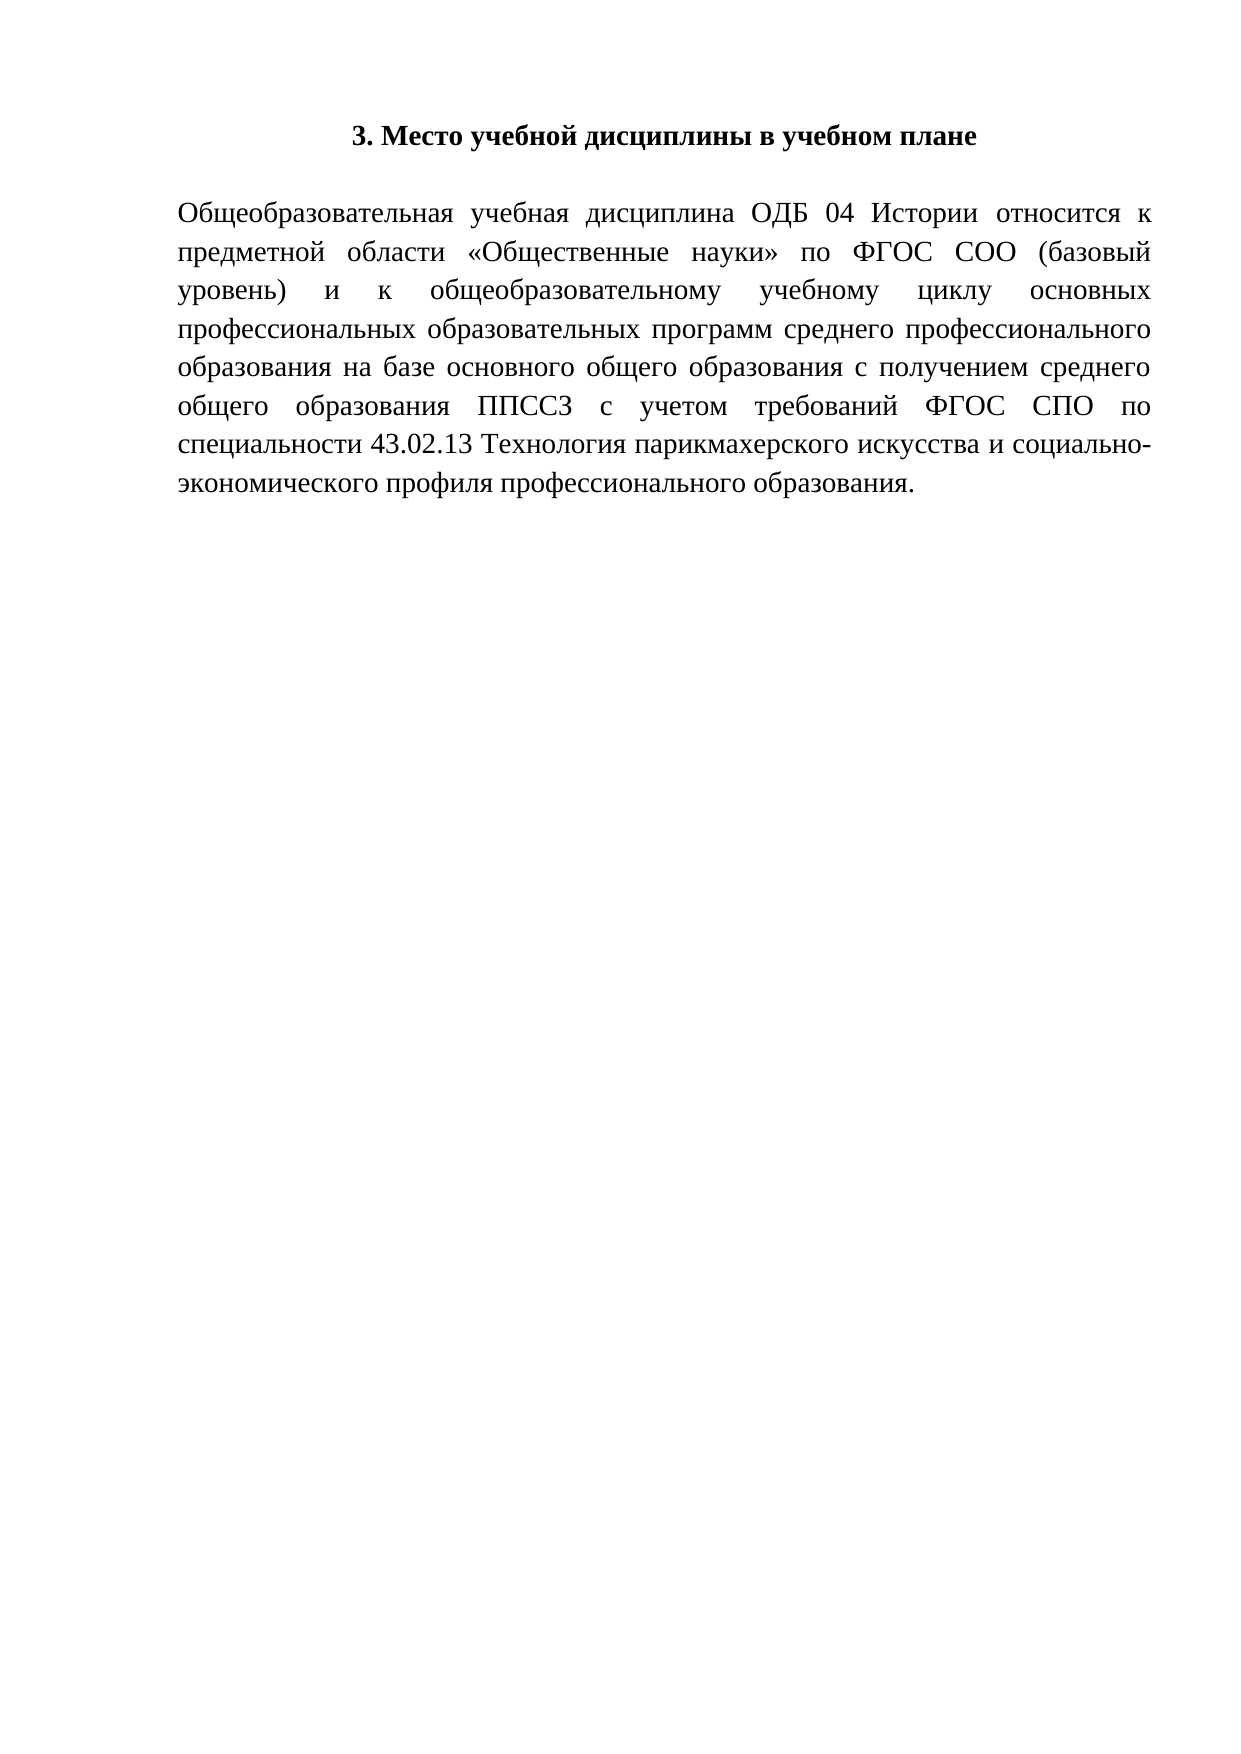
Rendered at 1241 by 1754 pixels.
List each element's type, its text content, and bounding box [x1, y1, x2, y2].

text Общеобразовательная учебная дисциплина ОДБ 04 Истории относится к предметной области «Общественные науки» по ФГОС СОО (базовый уровень) и к общеобразовательному учебному циклу основных профессиональных образовательных программ среднего профессионального образования на базе основного общего образования с получением среднего общего образования ППССЗ с учетом требований ФГОС СПО по специальности 43.02.13 Технология парикмахерского искусства и социально-экономического профиля профессионального образования. [177, 195, 1152, 498]
text 3. Место учебной дисциплины в учебном плане [177, 118, 1152, 152]
